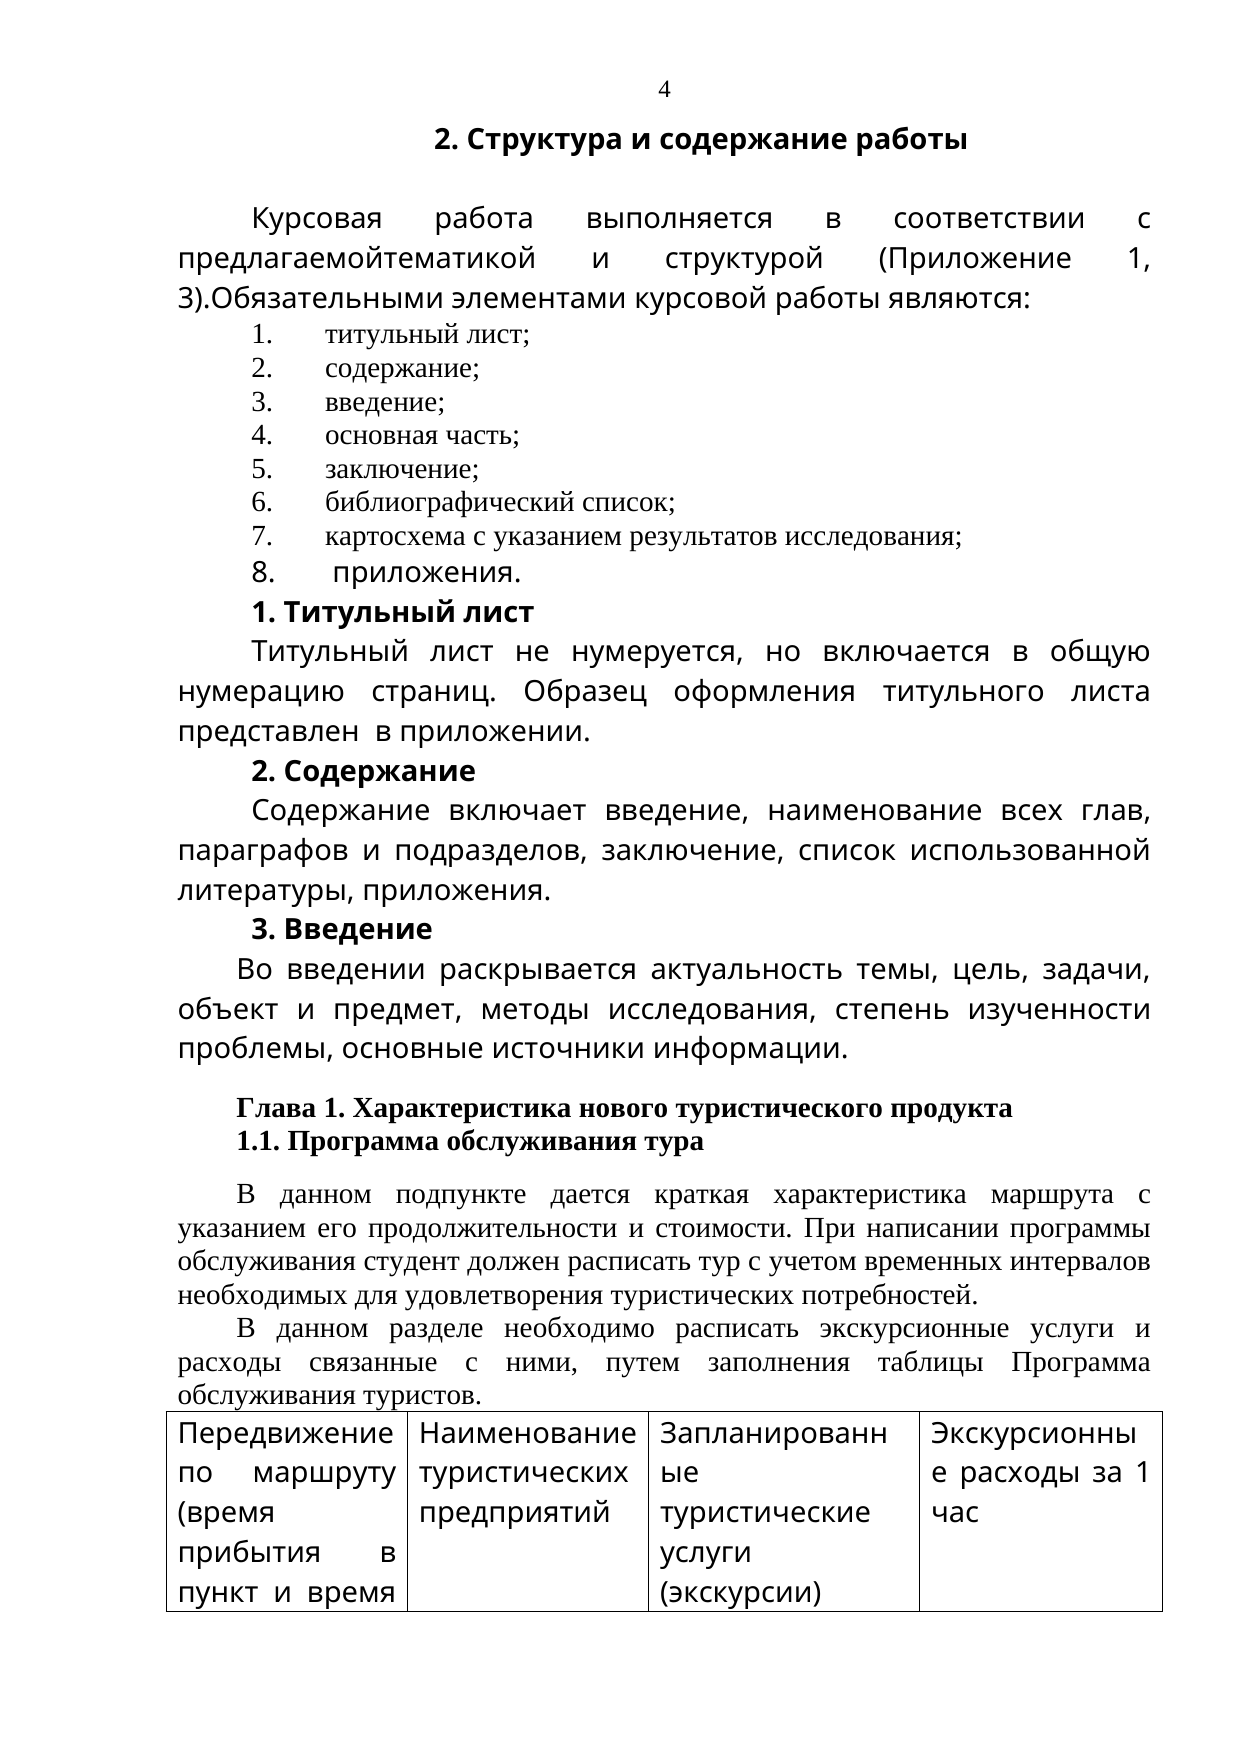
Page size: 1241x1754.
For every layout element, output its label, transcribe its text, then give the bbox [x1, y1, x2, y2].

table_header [408, 1412, 648, 1611]
list титульный лист; [177, 317, 1152, 350]
text 3. Введение [177, 908, 1152, 948]
text В данном разделе необходимо расписать экскурсионные услуги и расходы связанные с ними, путем заполнения таблицы Программа обслуживания туристов. [177, 1310, 1152, 1411]
list содержание; [177, 350, 1152, 384]
text 1.1. Программа обслуживания тура [177, 1123, 1152, 1157]
text 2. Структура и содержание работы [177, 118, 1152, 158]
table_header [167, 1412, 407, 1611]
list основная часть; [177, 417, 1152, 451]
text Содержание включает введение, наименование всех глав, параграфов и подразделов, заключение, список использованной литературы, приложения. [177, 789, 1152, 908]
text 1. Титульный лист [177, 591, 1152, 631]
text Во введении раскрывается актуальность темы, цель, задачи, объект и предмет, методы исследования, степень изученности проблемы, основные источники информации. [177, 948, 1152, 1067]
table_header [649, 1412, 919, 1611]
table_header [920, 1412, 1162, 1611]
list картосхема с указанием результатов исследования; [177, 518, 1152, 551]
list библиографический список; [177, 484, 1152, 518]
text Курсовая работа выполняется в соответствии с предлагаемойтематикой и структурой (Приложение 1, 3).Обязательными элементами курсовой работы являются: [177, 197, 1152, 317]
list введение; [177, 384, 1152, 417]
text Глава 1. Характеристика нового туристического продукта [177, 1090, 1152, 1123]
text В данном подпункте дается краткая характеристика маршрута с указанием его продолжительности и стоимости. При написании программы обслуживания студент должен расписать тур с учетом временных интервалов необходимых для удовлетворения туристических потребностей. [177, 1176, 1152, 1310]
list приложения. [177, 551, 1152, 591]
text Титульный лист не нумеруется, но включается в общую нумерацию страниц. Образец оформления титульного листа представлен в приложении. [177, 631, 1152, 750]
text 2. Содержание [177, 750, 1152, 789]
list заключение; [177, 451, 1152, 484]
